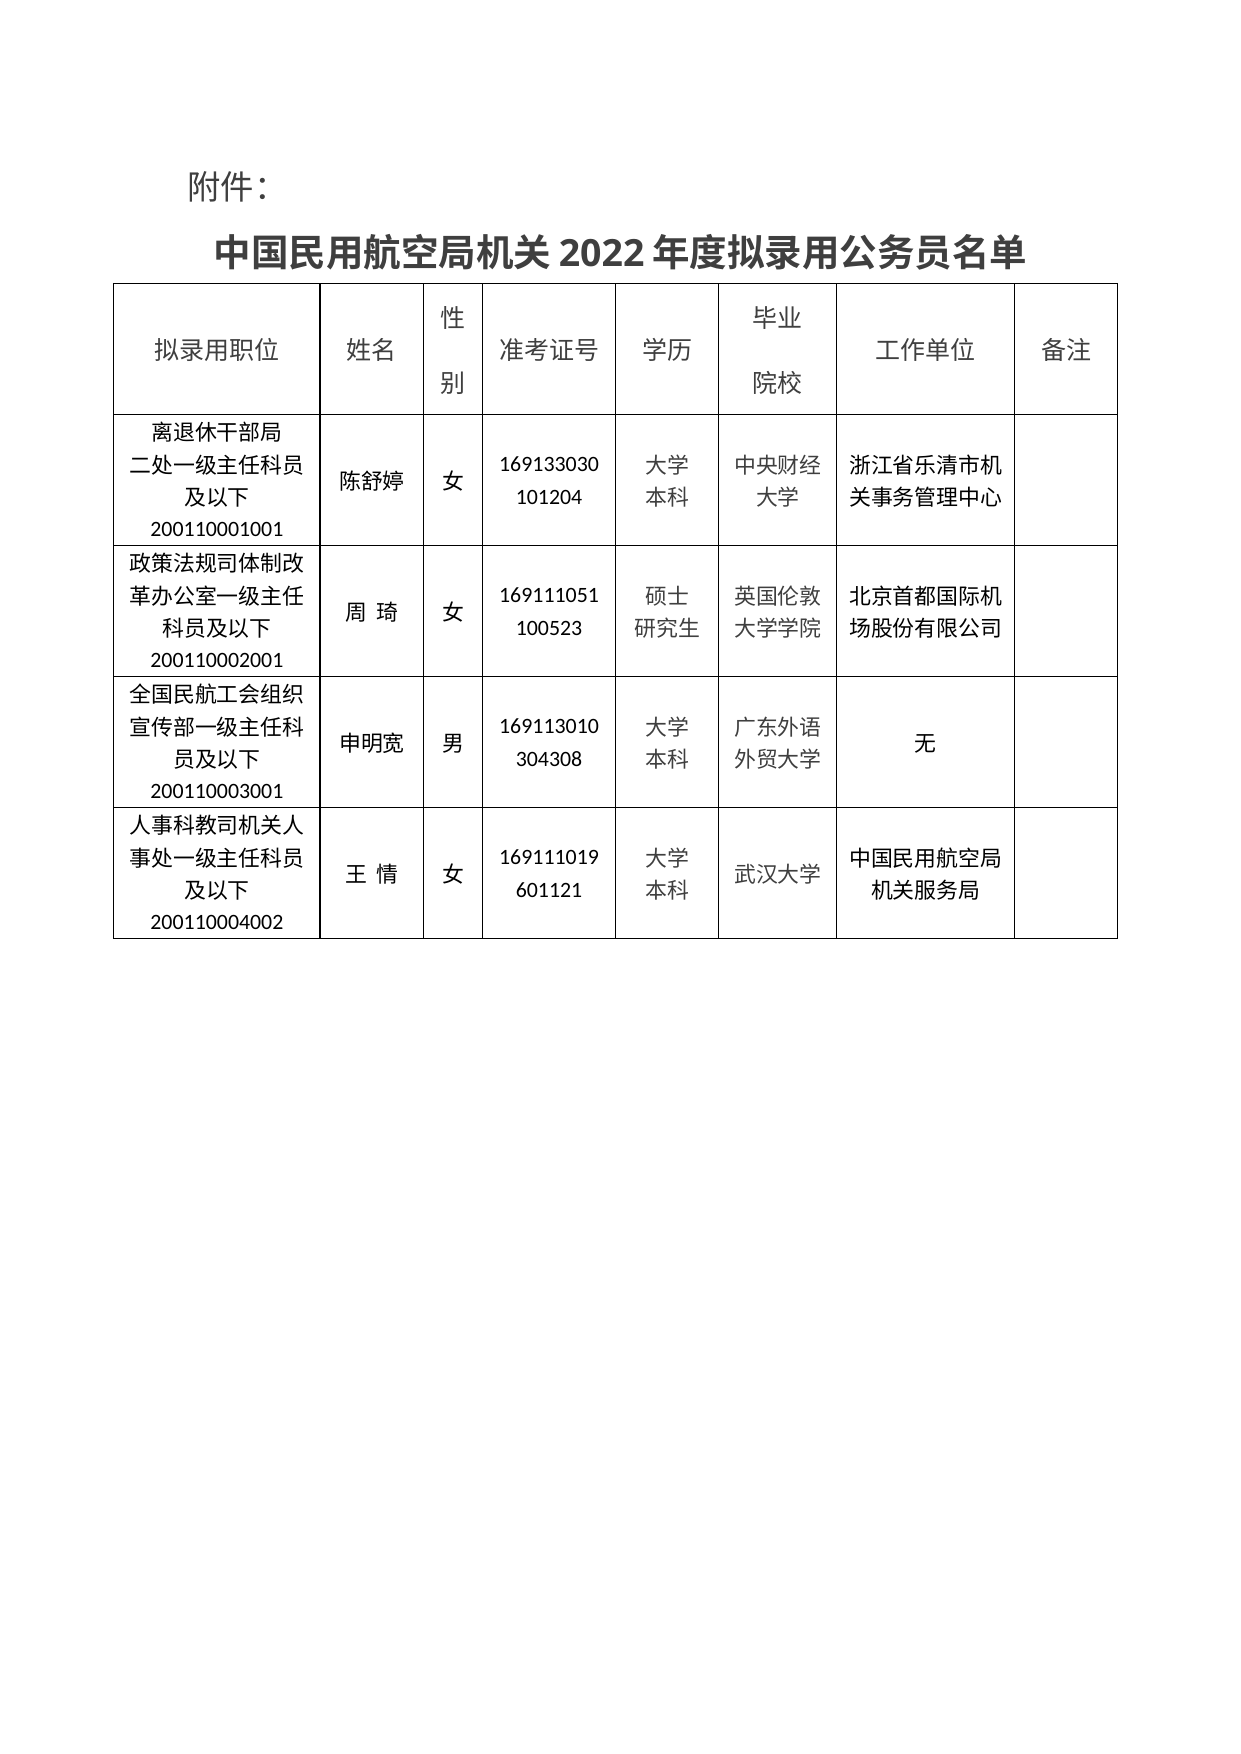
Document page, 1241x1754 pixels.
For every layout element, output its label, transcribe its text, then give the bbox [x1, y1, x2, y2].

table_cell 申明宽 [321, 677, 423, 807]
table_cell [1015, 808, 1117, 938]
table_cell 女 [424, 808, 482, 938]
table_cell 离退休干部局 二处一级主任科员及以下 200110001001 [114, 415, 319, 545]
table_cell 大学 本科 [616, 808, 718, 938]
table_cell [1015, 415, 1117, 545]
table_cell 全国民航工会组织宣传部一级主任科员及以下200110003001 [114, 677, 319, 807]
table_cell 浙江省乐清市机关事务管理中心 [837, 415, 1014, 545]
table_cell [1015, 677, 1117, 807]
table_header 性别 [424, 284, 482, 414]
table_cell 政策法规司体制改革办公室一级主任科员及以下200110002001 [114, 546, 319, 676]
table_cell 中国民用航空局机关服务局 [837, 808, 1014, 938]
table_cell 硕士 研究生 [616, 546, 718, 676]
table_cell 王 情 [321, 808, 423, 938]
table_cell 大学 本科 [616, 677, 718, 807]
table_cell 武汉大学 [719, 808, 836, 938]
table_cell 女 [424, 546, 482, 676]
table_cell 周 琦 [321, 546, 423, 676]
table_cell 169113010304308 [483, 677, 615, 807]
table_cell 女 [424, 415, 482, 545]
table_header 拟录用职位 [114, 284, 319, 414]
table_cell 英国伦敦大学学院 [719, 546, 836, 676]
table_cell 169133030101204 [483, 415, 615, 545]
table_cell 169111019601121 [483, 808, 615, 938]
table_header 毕业 院校 [719, 284, 836, 414]
table_cell [1015, 546, 1117, 676]
table_cell 169111051100523 [483, 546, 615, 676]
table_header 备注 [1015, 284, 1117, 414]
table_cell 中央财经大学 [719, 415, 836, 545]
table_header 学历 [616, 284, 718, 414]
table_cell 北京首都国际机场股份有限公司 [837, 546, 1014, 676]
table_cell 广东外语外贸大学 [719, 677, 836, 807]
table_cell 陈舒婷 [321, 415, 423, 545]
table_cell 人事科教司机关人事处一级主任科员及以下200110004002 [114, 808, 319, 938]
text 中国民用航空局机关2022年度拟录用公务员名单 [187, 218, 1053, 283]
table_header 准考证号 [483, 284, 615, 414]
text 附件： [187, 153, 1053, 218]
table_header 工作单位 [837, 284, 1014, 414]
table_cell 男 [424, 677, 482, 807]
table_header 姓名 [321, 284, 423, 414]
table_cell 大学 本科 [616, 415, 718, 545]
table_cell 无 [837, 677, 1014, 807]
